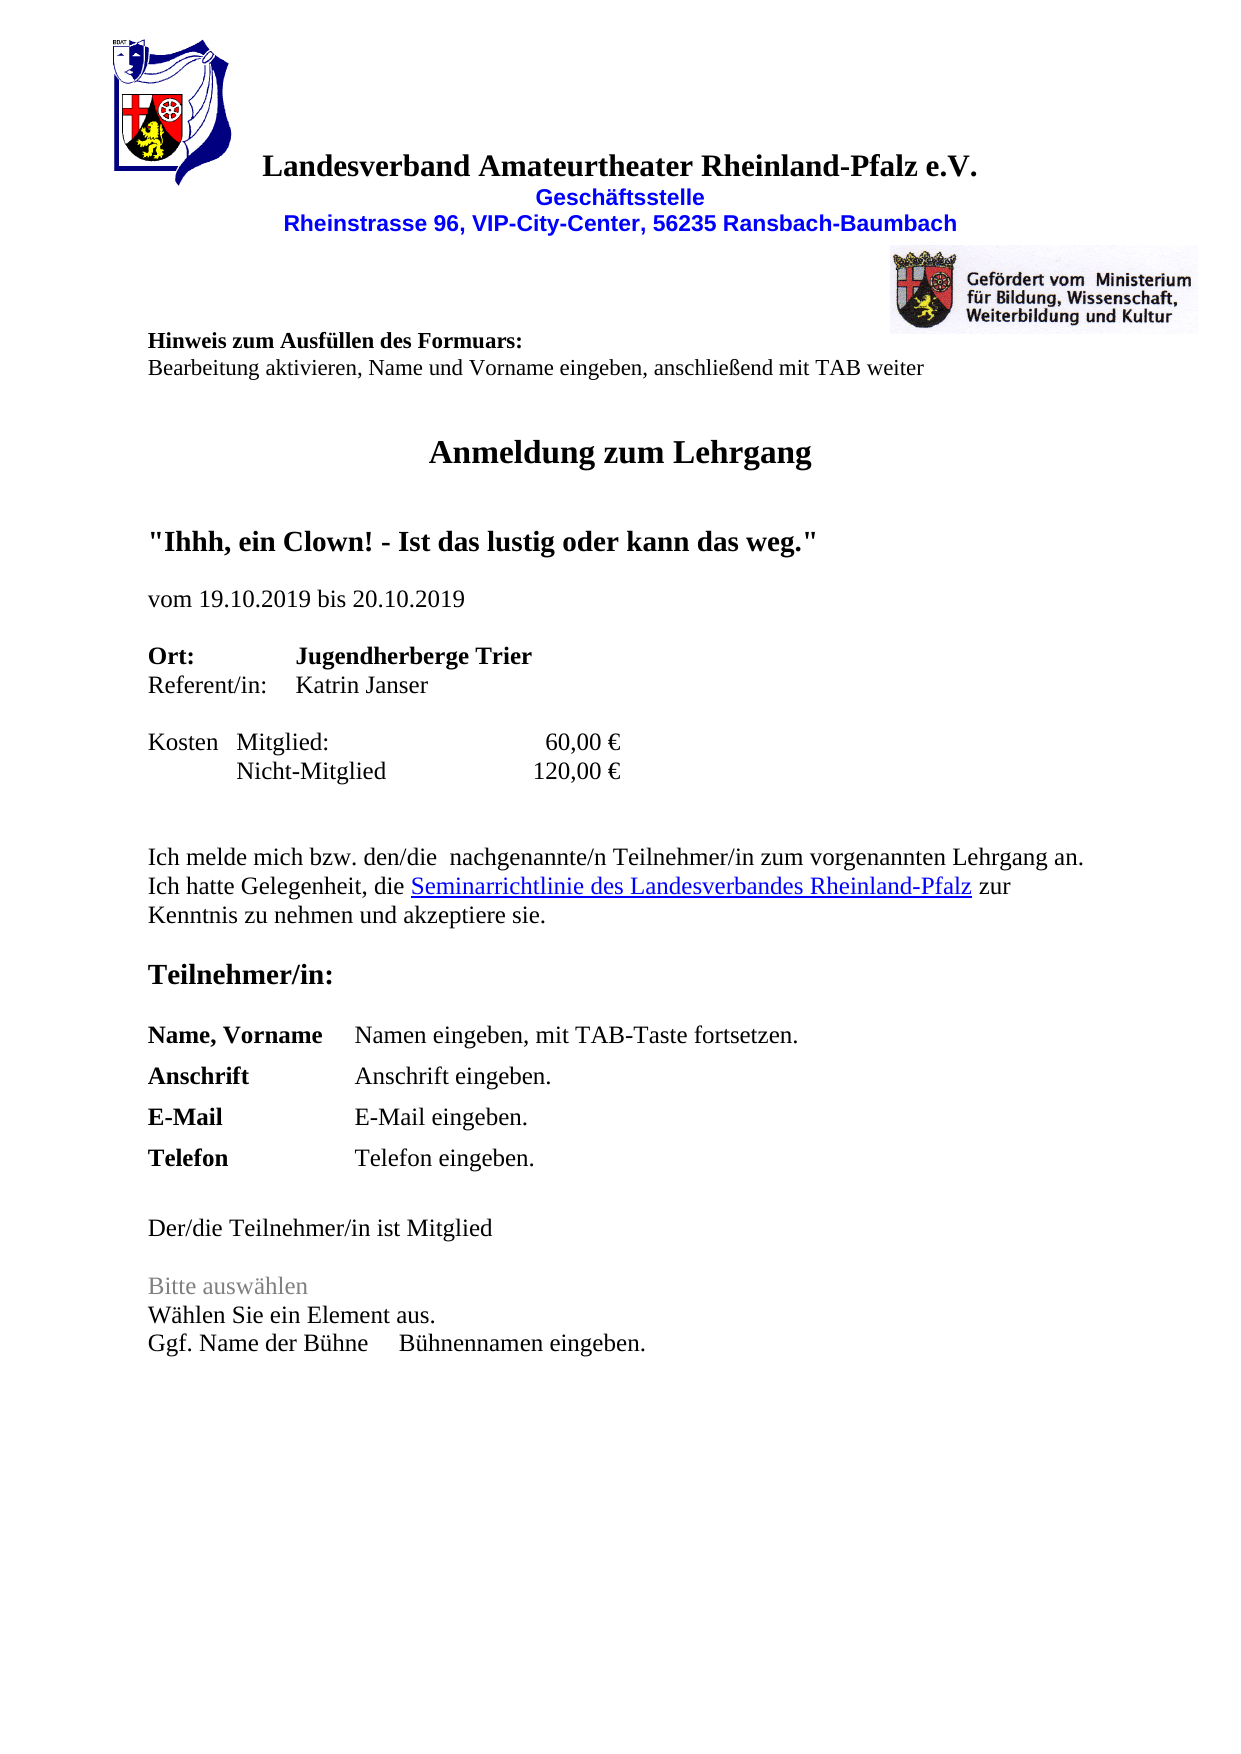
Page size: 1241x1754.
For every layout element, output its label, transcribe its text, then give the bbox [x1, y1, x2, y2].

text 120,00 € [148, 756, 1093, 785]
text "Ihhh, ein Clown! - Ist das lustig oder kann das weg." [148, 524, 1093, 557]
picture [889, 245, 1199, 334]
subtitle Geschäftsstelle [148, 183, 1093, 210]
text Jugendherberge Trier [148, 641, 1093, 670]
text 60,00 € [148, 727, 1093, 756]
subtitle Rheinstrasse 96, VIP-City-Center, 56235 Ransbach-Baumbach [148, 210, 1093, 236]
picture [110, 38, 234, 188]
text Landesverband Amateurtheater Rheinland-Pfalz e.V. [234, 148, 1093, 183]
text Katrin Janser [148, 670, 1093, 699]
text 19.10.2019 20.10.2019 [148, 584, 1093, 612]
